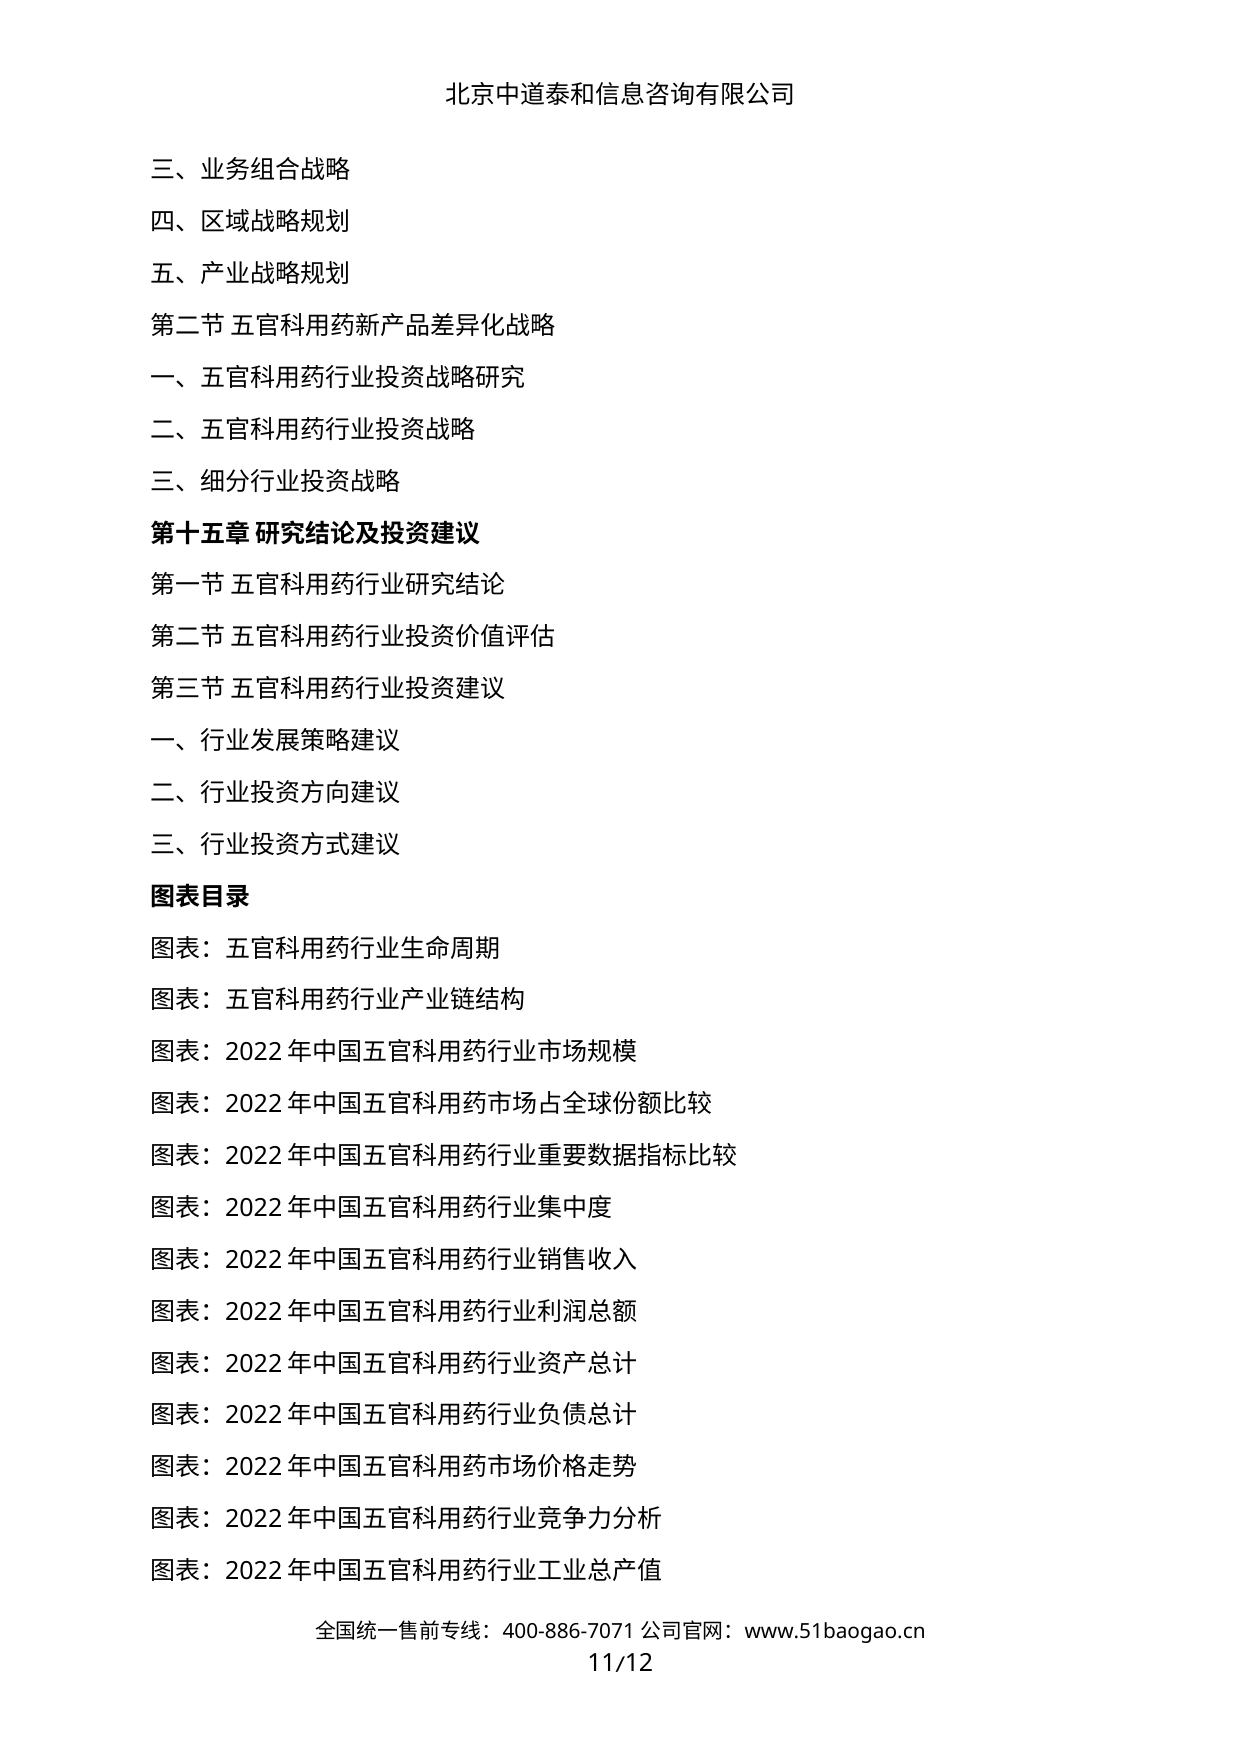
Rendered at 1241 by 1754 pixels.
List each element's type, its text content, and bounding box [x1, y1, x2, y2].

text 图表：五官科用药行业产业链结构 [150, 980, 1090, 1016]
text 图表：2022年中国五官科用药行业市场规模 [150, 1032, 1090, 1068]
text 图表：2022年中国五官科用药行业竞争力分析 [150, 1499, 1090, 1535]
text 图表：2022年中国五官科用药行业资产总计 [150, 1343, 1090, 1379]
text 第二节 五官科用药新产品差异化战略 [150, 306, 1090, 342]
text 图表：2022年中国五官科用药行业重要数据指标比较 [150, 1136, 1090, 1172]
text 图表：2022年中国五官科用药行业销售收入 [150, 1239, 1090, 1276]
text 二、行业投资方向建议 [150, 772, 1090, 809]
text 三、细分行业投资战略 [150, 461, 1090, 497]
text 图表：2022年中国五官科用药行业集中度 [150, 1187, 1090, 1224]
text 图表：2022年中国五官科用药行业工业总产值 [150, 1551, 1090, 1587]
text 五、产业战略规划 [150, 254, 1090, 290]
text 一、行业发展策略建议 [150, 721, 1090, 757]
text 图表：2022年中国五官科用药市场占全球份额比较 [150, 1084, 1090, 1120]
text 二、五官科用药行业投资战略 [150, 409, 1090, 446]
text 四、区域战略规划 [150, 202, 1090, 238]
text 三、行业投资方式建议 [150, 824, 1090, 861]
text 第十五章 研究结论及投资建议 [150, 513, 1090, 549]
text 第三节 五官科用药行业投资建议 [150, 669, 1090, 705]
text 图表目录 [150, 876, 1090, 912]
text 第一节 五官科用药行业研究结论 [150, 565, 1090, 601]
text 图表：五官科用药行业生命周期 [150, 928, 1090, 964]
text 图表：2022年中国五官科用药市场价格走势 [150, 1447, 1090, 1483]
text 图表：2022年中国五官科用药行业负债总计 [150, 1395, 1090, 1431]
text 第二节 五官科用药行业投资价值评估 [150, 617, 1090, 653]
text 三、业务组合战略 [150, 150, 1090, 186]
text 一、五官科用药行业投资战略研究 [150, 357, 1090, 394]
text 图表：2022年中国五官科用药行业利润总额 [150, 1291, 1090, 1327]
